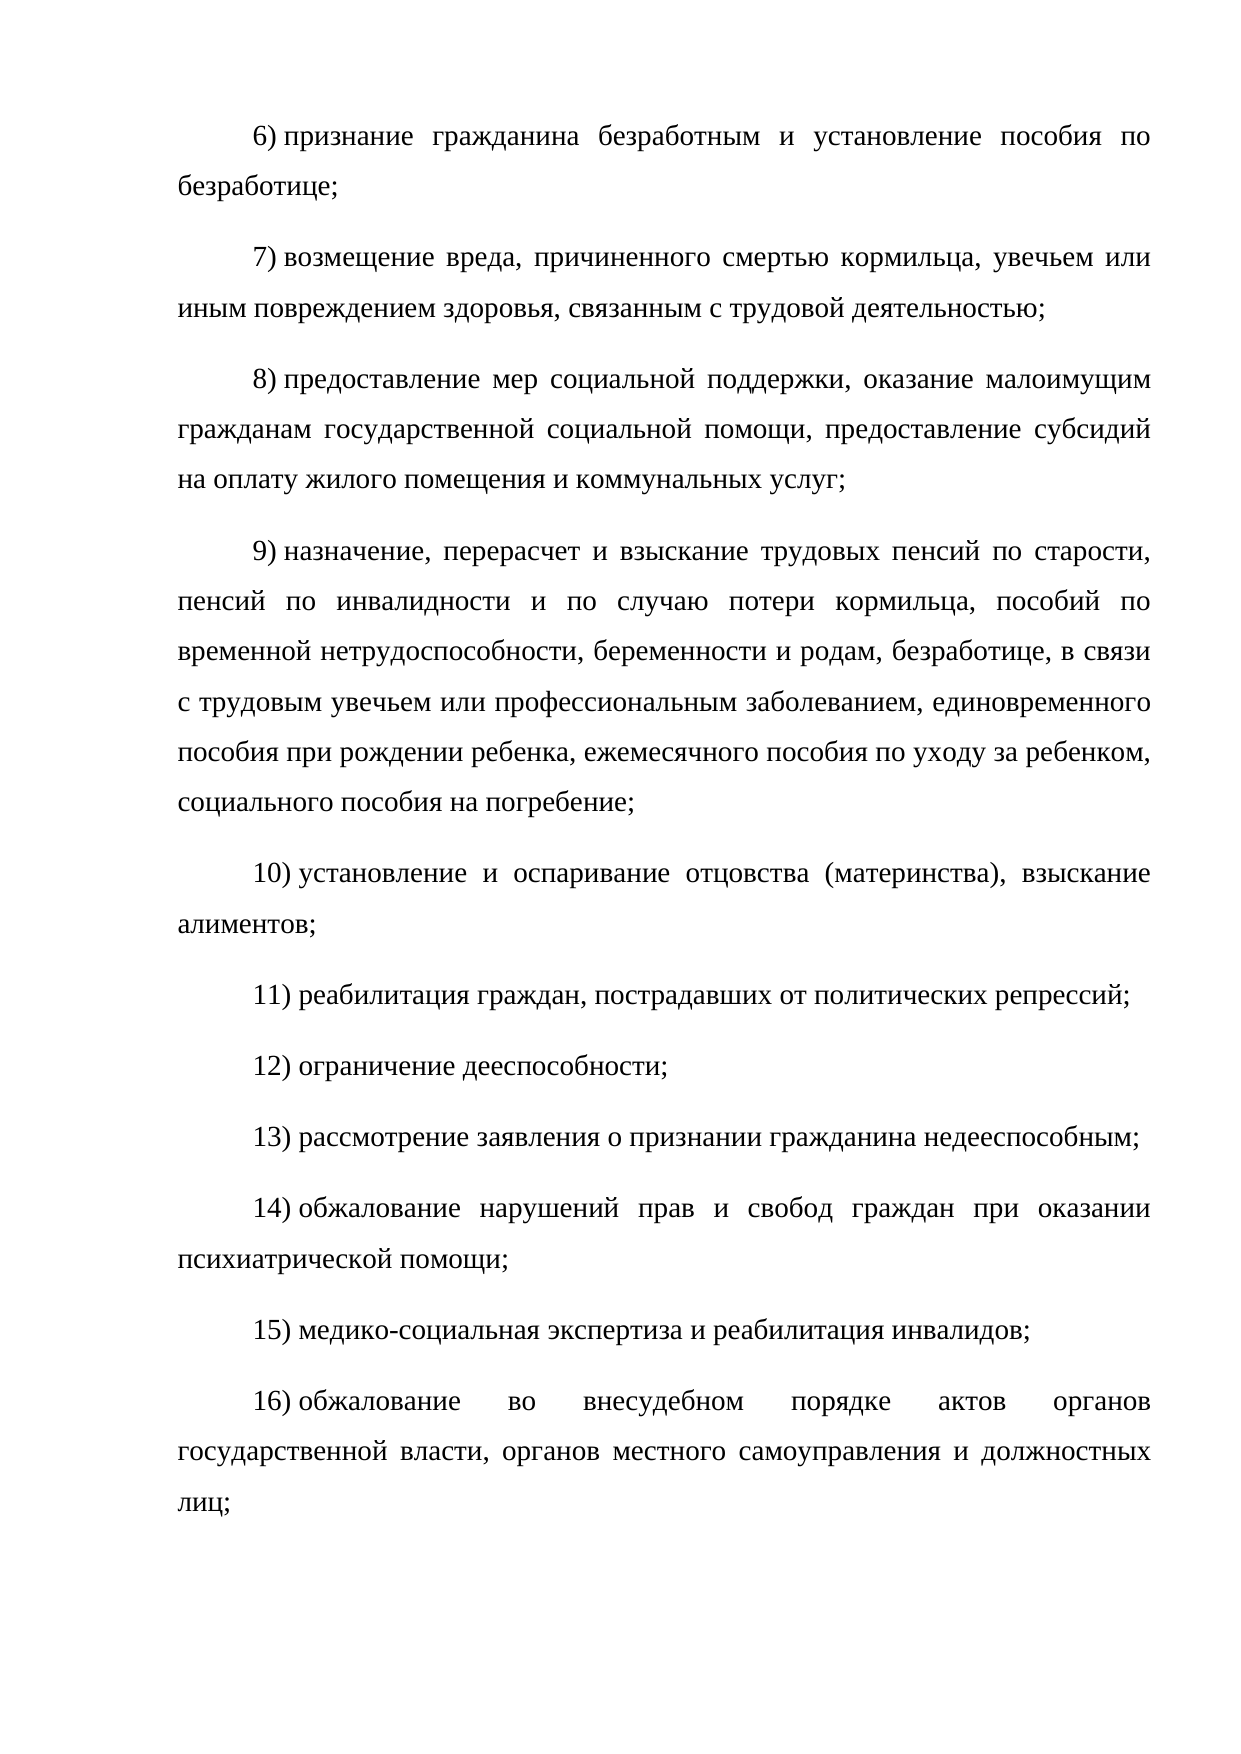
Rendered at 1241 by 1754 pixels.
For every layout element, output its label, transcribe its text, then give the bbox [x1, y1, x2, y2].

text 6) признание гражданина безработным и установление пособия по безработице; [177, 118, 1152, 202]
text 16) обжалование во внесудебном порядке актов органов государственной власти, органов местного самоуправления и должностных лиц; [177, 1383, 1152, 1517]
text 13) рассмотрение заявления о признании гражданина недееспособным; [177, 1119, 1152, 1153]
text 11) реабилитация граждан, пострадавших от политических репрессий; [177, 977, 1152, 1011]
text 8) предоставление мер социальной поддержки, оказание малоимущим гражданам государственной социальной помощи, предоставление субсидий на оплату жилого помещения и коммунальных услуг; [177, 361, 1152, 495]
text 12) ограничение дееспособности; [177, 1048, 1152, 1082]
text 15) медико-социальная экспертиза и реабилитация инвалидов; [177, 1312, 1152, 1345]
text 10) установление и оспаривание отцовства (материнства), взыскание алиментов; [177, 856, 1152, 939]
text 7) возмещение вреда, причиненного смертью кормильца, увечьем или иным повреждением здоровья, связанным с трудовой деятельностью; [177, 239, 1152, 323]
text 14) обжалование нарушений прав и свобод граждан при оказании психиатрической помощи; [177, 1190, 1152, 1274]
text 9) назначение, перерасчет и взыскание трудовых пенсий по старости, пенсий по инвалидности и по случаю потери кормильца, пособий по временной нетрудоспособности, беременности и родам, безработице, в связи с трудовым увечьем или профессиональным заболеванием, единовременного пособия при рождении ребенка, ежемесячного пособия по уходу за ребенком, социального пособия на погребение; [177, 533, 1152, 818]
